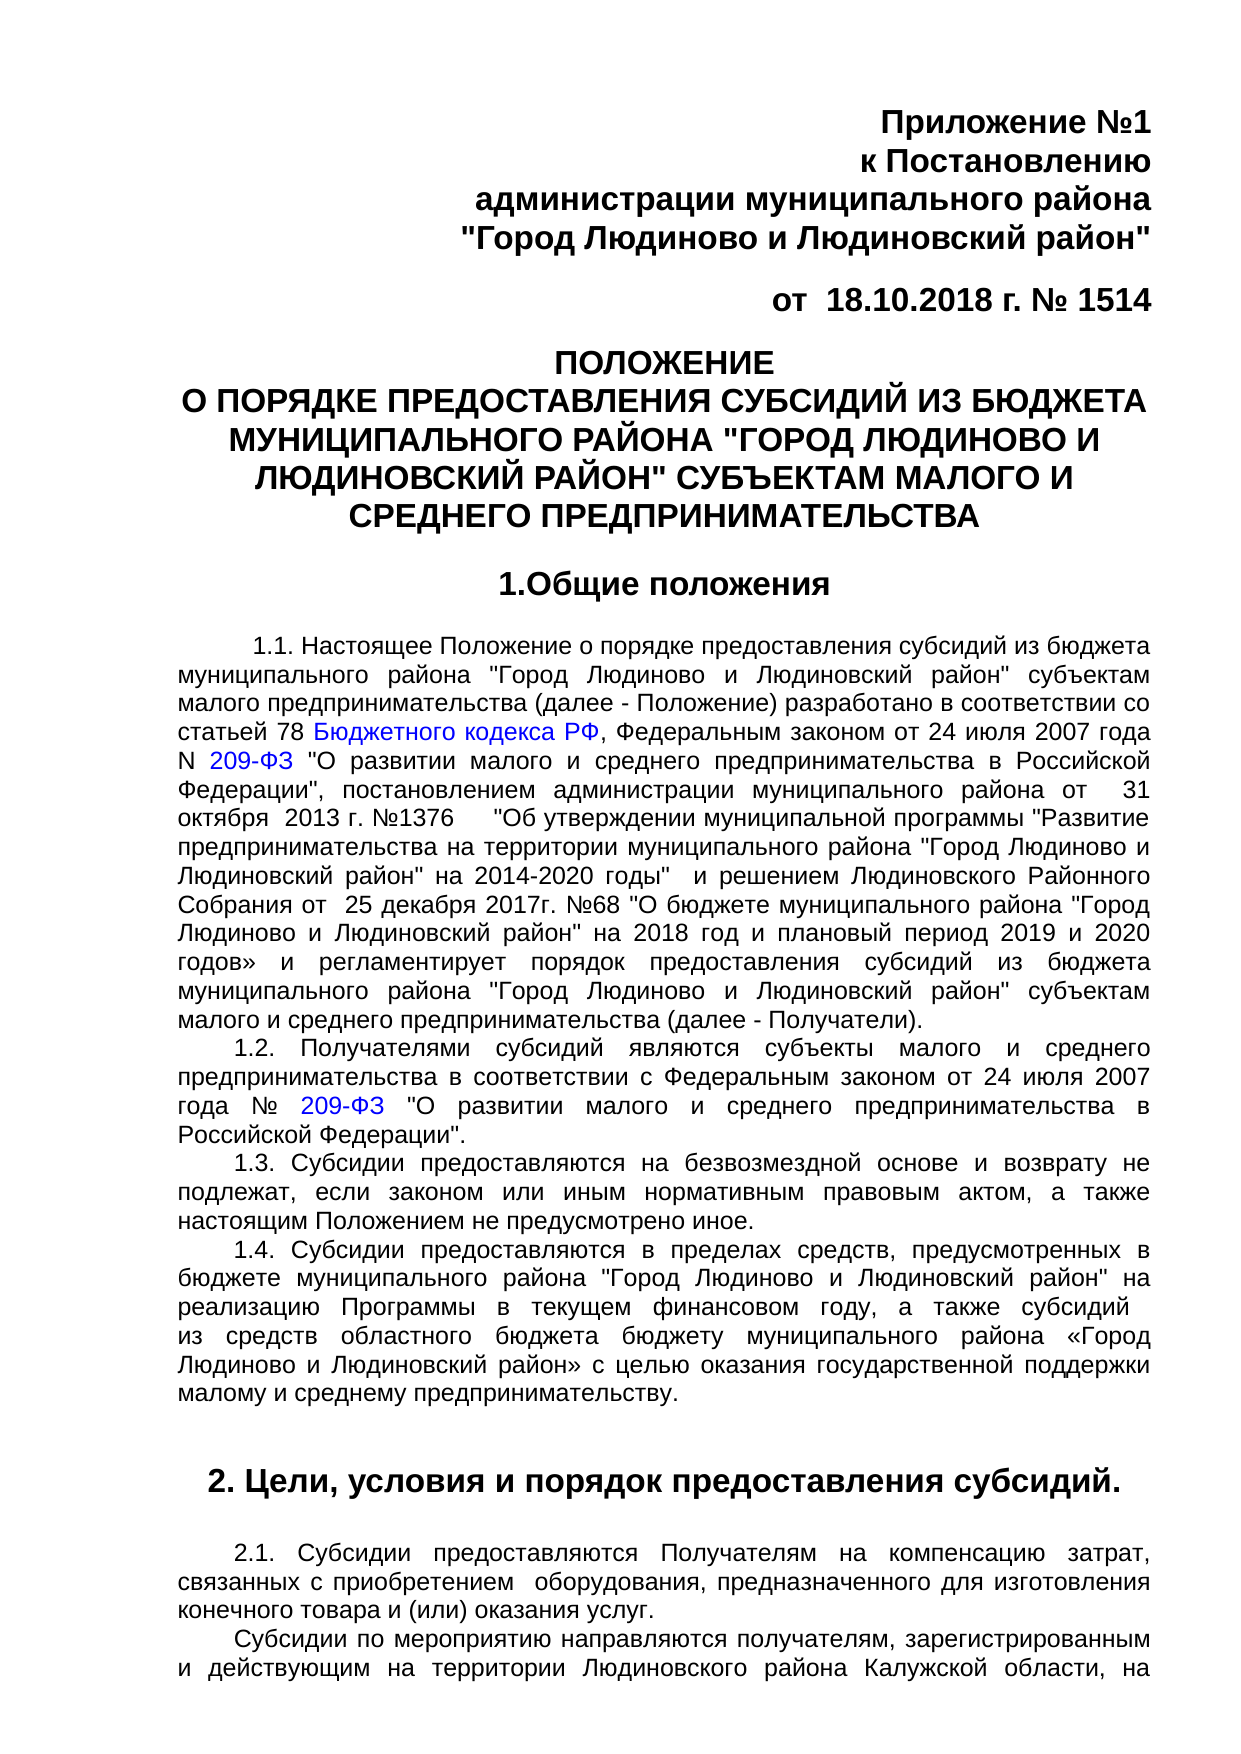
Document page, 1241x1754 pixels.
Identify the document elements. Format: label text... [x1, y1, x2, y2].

text к Постановлению [177, 141, 1152, 179]
text 1.2. Получателями субсидий являются субъекты малого и среднего предпринимательства в соответствии с Федеральным законом от 24 июля 2007 года № 209-ФЗ "О развитии малого и среднего предпринимательства в Российской Федерации". [177, 1033, 1152, 1148]
text 1.3. Субсидии предоставляются на безвозмездной основе и возврату не подлежат, если законом или иным нормативным правовым актом, а также настоящим Положением не предусмотрено иное. [177, 1148, 1152, 1234]
text администрации муниципального района [177, 179, 1152, 218]
text 2.1. Субсидии предоставляются Получателям на компенсацию затрат, связанных с приобретением оборудования, предназначенного для изготовления конечного товара и (или) оказания услуг. [177, 1538, 1152, 1624]
text Приложение №1 [177, 103, 1152, 141]
title ПОЛОЖЕНИЕ [177, 343, 1152, 381]
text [177, 1624, 1152, 1681]
text 1.Общие положения [177, 564, 1152, 602]
text 1.1. Настоящее Положение о порядке предоставления субсидий из бюджета муниципального района "Город Людиново и Людиновский район" субъектам малого предпринимательства (далее - Положение) разработано в соответствии со статьей 78 Бюджетного кодекса РФ, Федеральным законом от 24 июля 2007 года N 209-ФЗ "О развитии малого и среднего предпринимательства в Российской Федерации", постановлением администрации муниципального района от 31 октября 2013 г. №1376 "Об утверждении муниципальной программы "Развитие предпринимательства на территории муниципального района "Город Людиново и Людиновский район" на 2014-2020 годы" и решением Людиновского Районного Собрания от 25 декабря 2017г. №68 "О бюджете муниципального района "Город Людиново и Людиновский район" на 2018 год и плановый период 2019 и 2020 годов» и регламентирует порядок предоставления субсидий из бюджета муниципального района "Город Людиново и Людиновский район" субъектам малого и среднего предпринимательства (далее - Получатели). [177, 631, 1152, 1033]
title О ПОРЯДКЕ ПРЕДОСТАВЛЕНИЯ СУБСИДИЙ ИЗ БЮДЖЕТА МУНИЦИПАЛЬНОГО РАЙОНА "ГОРОД ЛЮДИНОВО И ЛЮДИНОВСКИЙ РАЙОН" СУБЪЕКТАМ МАЛОГО И СРЕДНЕГО ПРЕДПРИНИМАТЕЛЬСТВА [177, 381, 1152, 535]
text "Город Людиново и Людиновский район" [177, 218, 1152, 256]
text 1.4. Субсидии предоставляются в пределах средств, предусмотренных в бюджете муниципального района "Город Людиново и Людиновский район" на реализацию Программы в текущем финансовом году, а также субсидий из средств областного бюджета бюджету муниципального района «Город Людиново и Людиновский район» с целью оказания государственной поддержки малому и среднему предпринимательству. [177, 1234, 1152, 1407]
text 2. Цели, условия и порядок предоставления субсидий. [177, 1461, 1152, 1499]
text от 18.10.2018 г. № 1514 [177, 256, 1152, 319]
